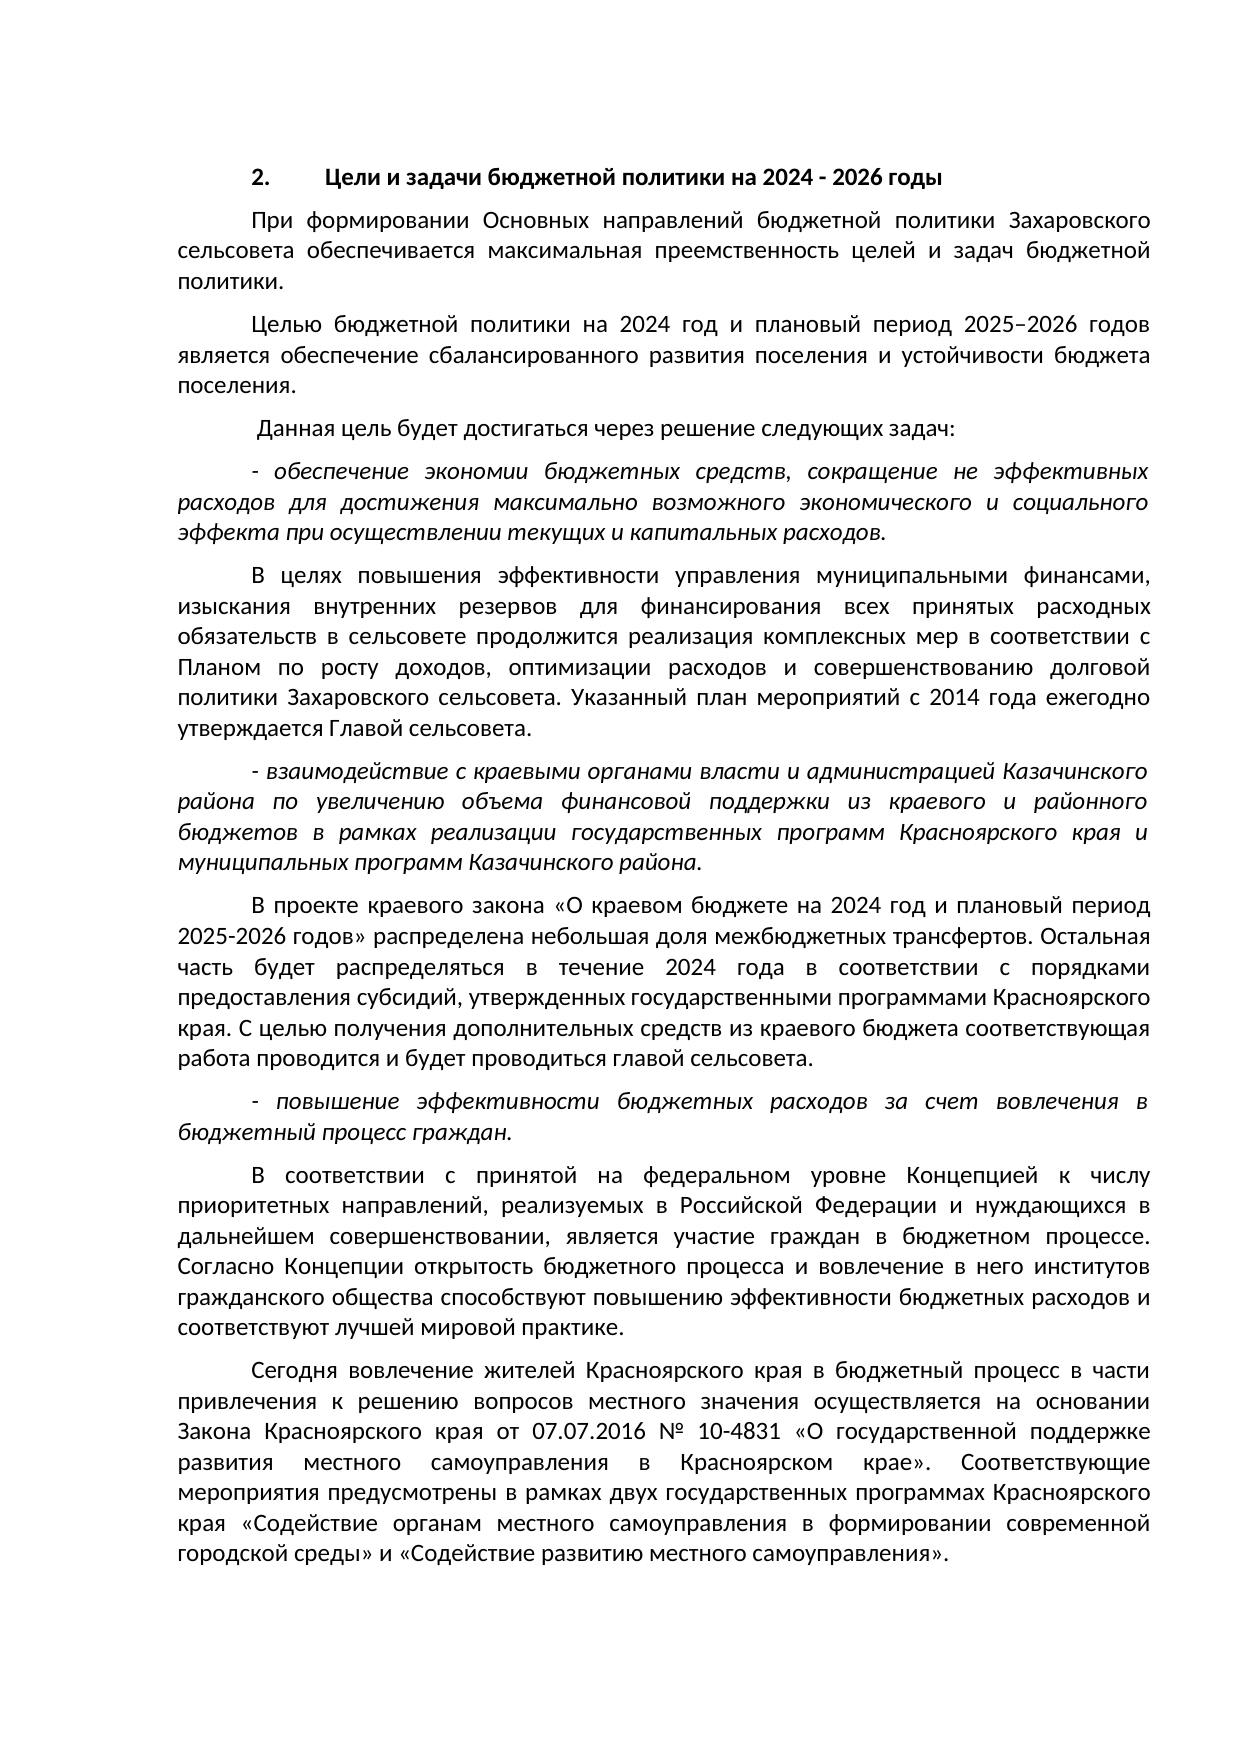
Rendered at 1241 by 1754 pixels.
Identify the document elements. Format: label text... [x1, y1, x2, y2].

text В проекте краевого закона «О краевом бюджете на 2024 год и плановый период 2025-2026 годов» распределена небольшая доля межбюджетных трансфертов. Остальная часть будет распределяться в течение 2024 года в соответствии с порядками предоставления субсидий, утвержденных государственными программами Красноярского края. С целью получения дополнительных средств из краевого бюджета соответствующая работа проводится и будет проводиться главой сельсовета. [177, 889, 1152, 1073]
text Целью бюджетной политики на 2024 год и плановый период 2025–2026 годов является обеспечение сбалансированного развития поселения и устойчивости бюджета поселения. [177, 308, 1152, 400]
text - повышение эффективности бюджетных расходов за счет вовлечения в бюджетный процесс граждан. [177, 1085, 1152, 1146]
text - взаимодействие с краевыми органами власти и администрацией Казачинского района по увеличению объема финансовой поддержки из краевого и районного бюджетов в рамках реализации государственных программ Красноярского края и муниципальных программ Казачинского района. [177, 755, 1152, 877]
text В соответствии с принятой на федеральном уровне Концепцией к числу приоритетных направлений, реализуемых в Российской Федерации и нуждающихся в дальнейшем совершенствовании, является участие граждан в бюджетном процессе. Согласно Концепции открытость бюджетного процесса и вовлечение в него институтов гражданского общества способствуют повышению эффективности бюджетных расходов и соответствуют лучшей мировой практике. [177, 1159, 1152, 1342]
text 2. Цели и задачи бюджетной политики на 2024 - 2026 годы [177, 161, 1152, 192]
text При формировании Основных направлений бюджетной политики Захаровского сельсовета обеспечивается максимальная преемственность целей и задач бюджетной политики. [177, 204, 1152, 296]
text Данная цель будет достигаться через решение следующих задач: [177, 412, 1152, 443]
text Сегодня вовлечение жителей Красноярского края в бюджетный процесс в части привлечения к решению вопросов местного значения осуществляется на основании Закона Красноярского края от 07.07.2016 № 10-4831 «О государственной поддержке развития местного самоуправления в Красноярском крае». Соответствующие мероприятия предусмотрены в рамках двух государственных программах Красноярского края «Содействие органам местного самоуправления в формировании современной городской среды» и «Содействие развитию местного самоуправления». [177, 1354, 1152, 1568]
text - обеспечение экономии бюджетных средств, сокращение не эффективных расходов для достижения максимально возможного экономического и социального эффекта при осуществлении текущих и капитальных расходов. [177, 455, 1152, 547]
text В целях повышения эффективности управления муниципальными финансами, изыскания внутренних резервов для финансирования всех принятых расходных обязательств в сельсовете продолжится реализация комплексных мер в соответствии с Планом по росту доходов, оптимизации расходов и совершенствованию долговой политики Захаровского сельсовета. Указанный план мероприятий с 2014 года ежегодно утверждается Главой сельсовета. [177, 559, 1152, 742]
